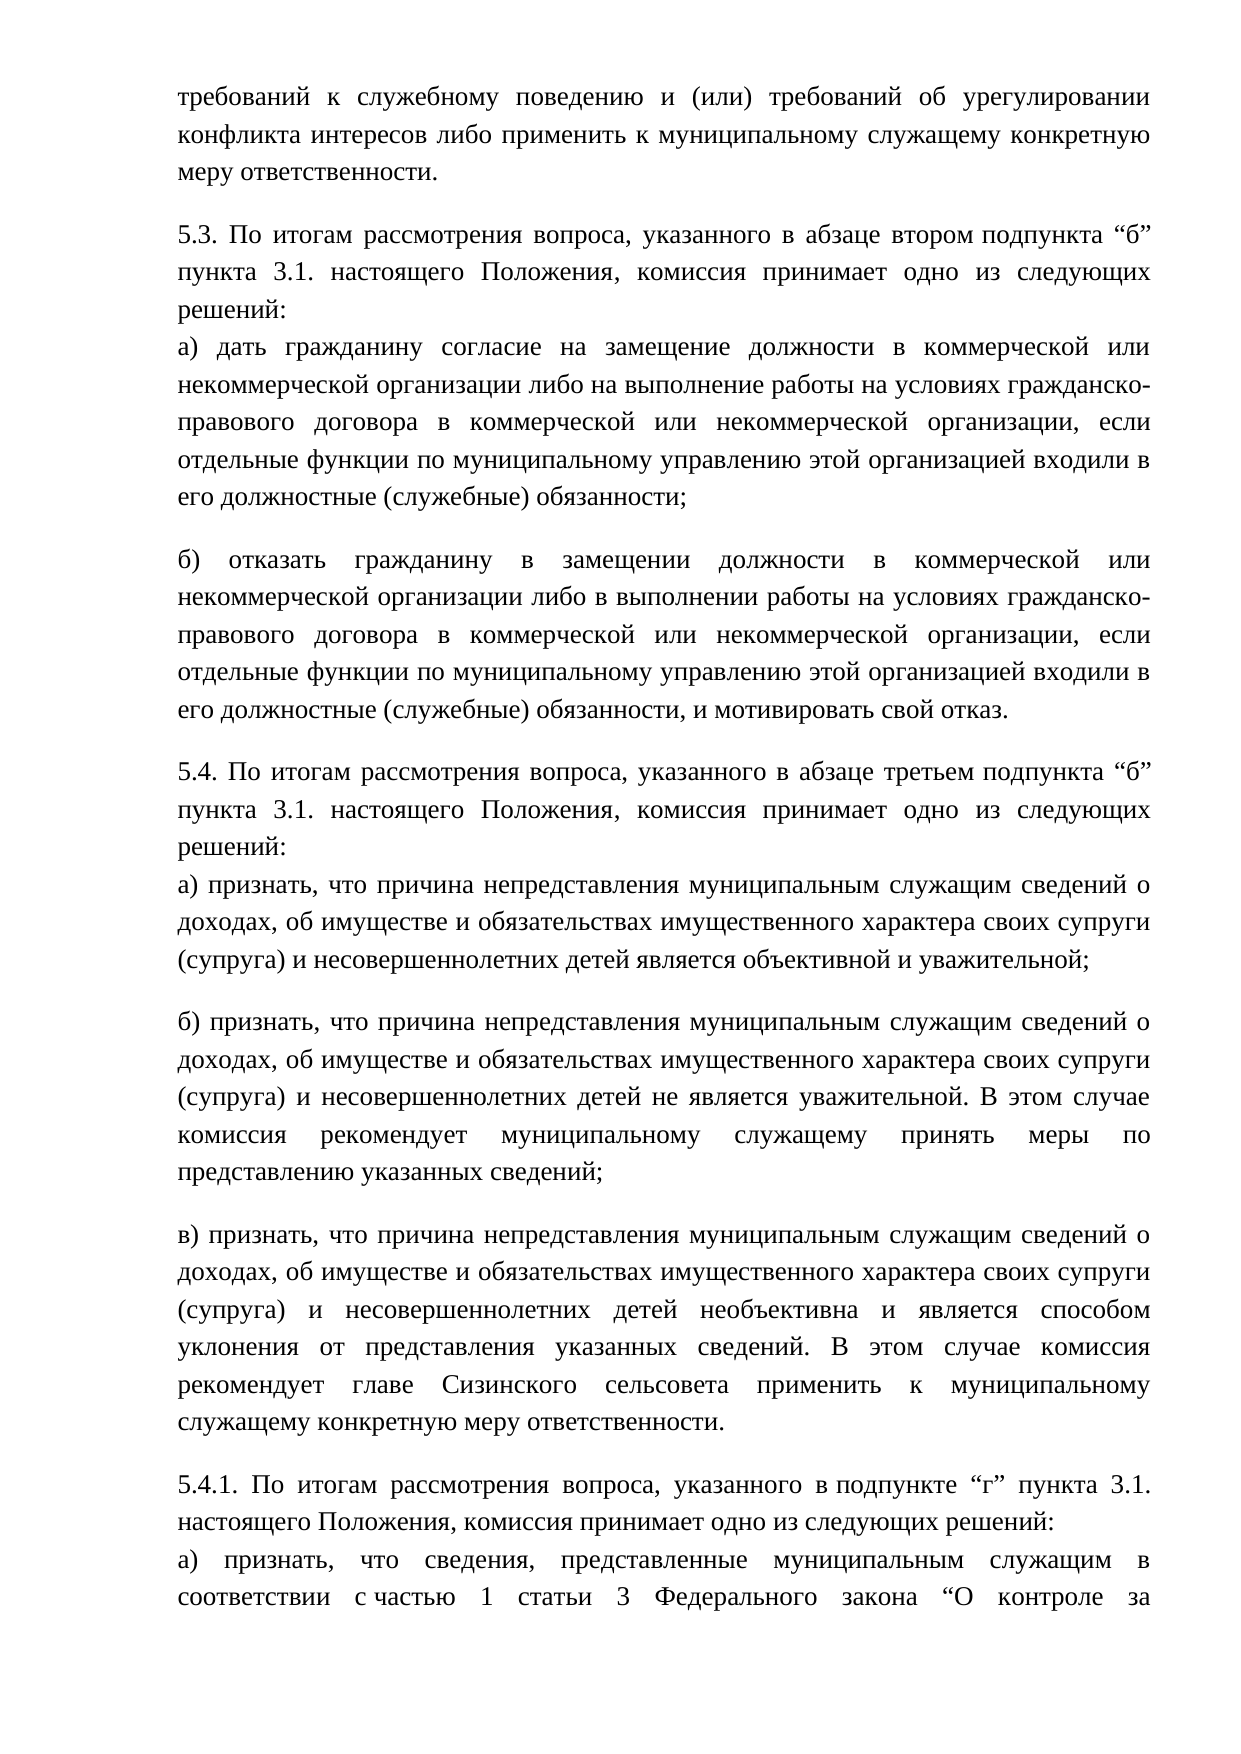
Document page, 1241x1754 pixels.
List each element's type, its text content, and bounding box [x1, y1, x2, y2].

text 5.3. По итогам рассмотрения вопроса, указанного в абзаце втором подпункта “б” пункта 3.1. настоящего Положения, комиссия принимает одно из следующих решений: [177, 211, 1152, 324]
text а) признать, что причина непредставления муниципальным служащим сведений о доходах, об имуществе и обязательствах имущественного характера своих супруги (супруга) и несовершеннолетних детей является объективной и уважительной; [177, 861, 1152, 974]
text 5.4. По итогам рассмотрения вопроса, указанного в абзаце третьем подпункта “б” пункта 3.1. настоящего Положения, комиссия принимает одно из следующих решений: [177, 749, 1152, 861]
text б) отказать гражданину в замещении должности в коммерческой или некоммерческой организации либо в выполнении работы на условиях гражданско-правового договора в коммерческой или некоммерческой организации, если отдельные функции по муниципальному управлению этой организацией входили в его должностные (служебные) обязанности, и мотивировать свой отказ. [177, 536, 1152, 724]
text в) признать, что причина непредставления муниципальным служащим сведений о доходах, об имуществе и обязательствах имущественного характера своих супруги (супруга) и несовершеннолетних детей необъективна и является способом уклонения от представления указанных сведений. В этом случае комиссия рекомендует главе Сизинского сельсовета применить к муниципальному служащему конкретную меру ответственности. [177, 1211, 1152, 1436]
text 5.4.1. По итогам рассмотрения вопроса, указанного в подпункте “г” пункта 3.1. настоящего Положения, комиссия принимает одно из следующих решений: [177, 1461, 1152, 1536]
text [177, 1536, 1152, 1611]
text б) признать, что причина непредставления муниципальным служащим сведений о доходах, об имуществе и обязательствах имущественного характера своих супруги (супруга) и несовершеннолетних детей не является уважительной. В этом случае комиссия рекомендует муниципальному служащему принять меры по представлению указанных сведений; [177, 999, 1152, 1186]
text а) дать гражданину согласие на замещение должности в коммерческой или некоммерческой организации либо на выполнение работы на условиях гражданско-правового договора в коммерческой или некоммерческой организации, если отдельные функции по муниципальному управлению этой организацией входили в его должностные (служебные) обязанности; [177, 324, 1152, 511]
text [177, 74, 1152, 186]
